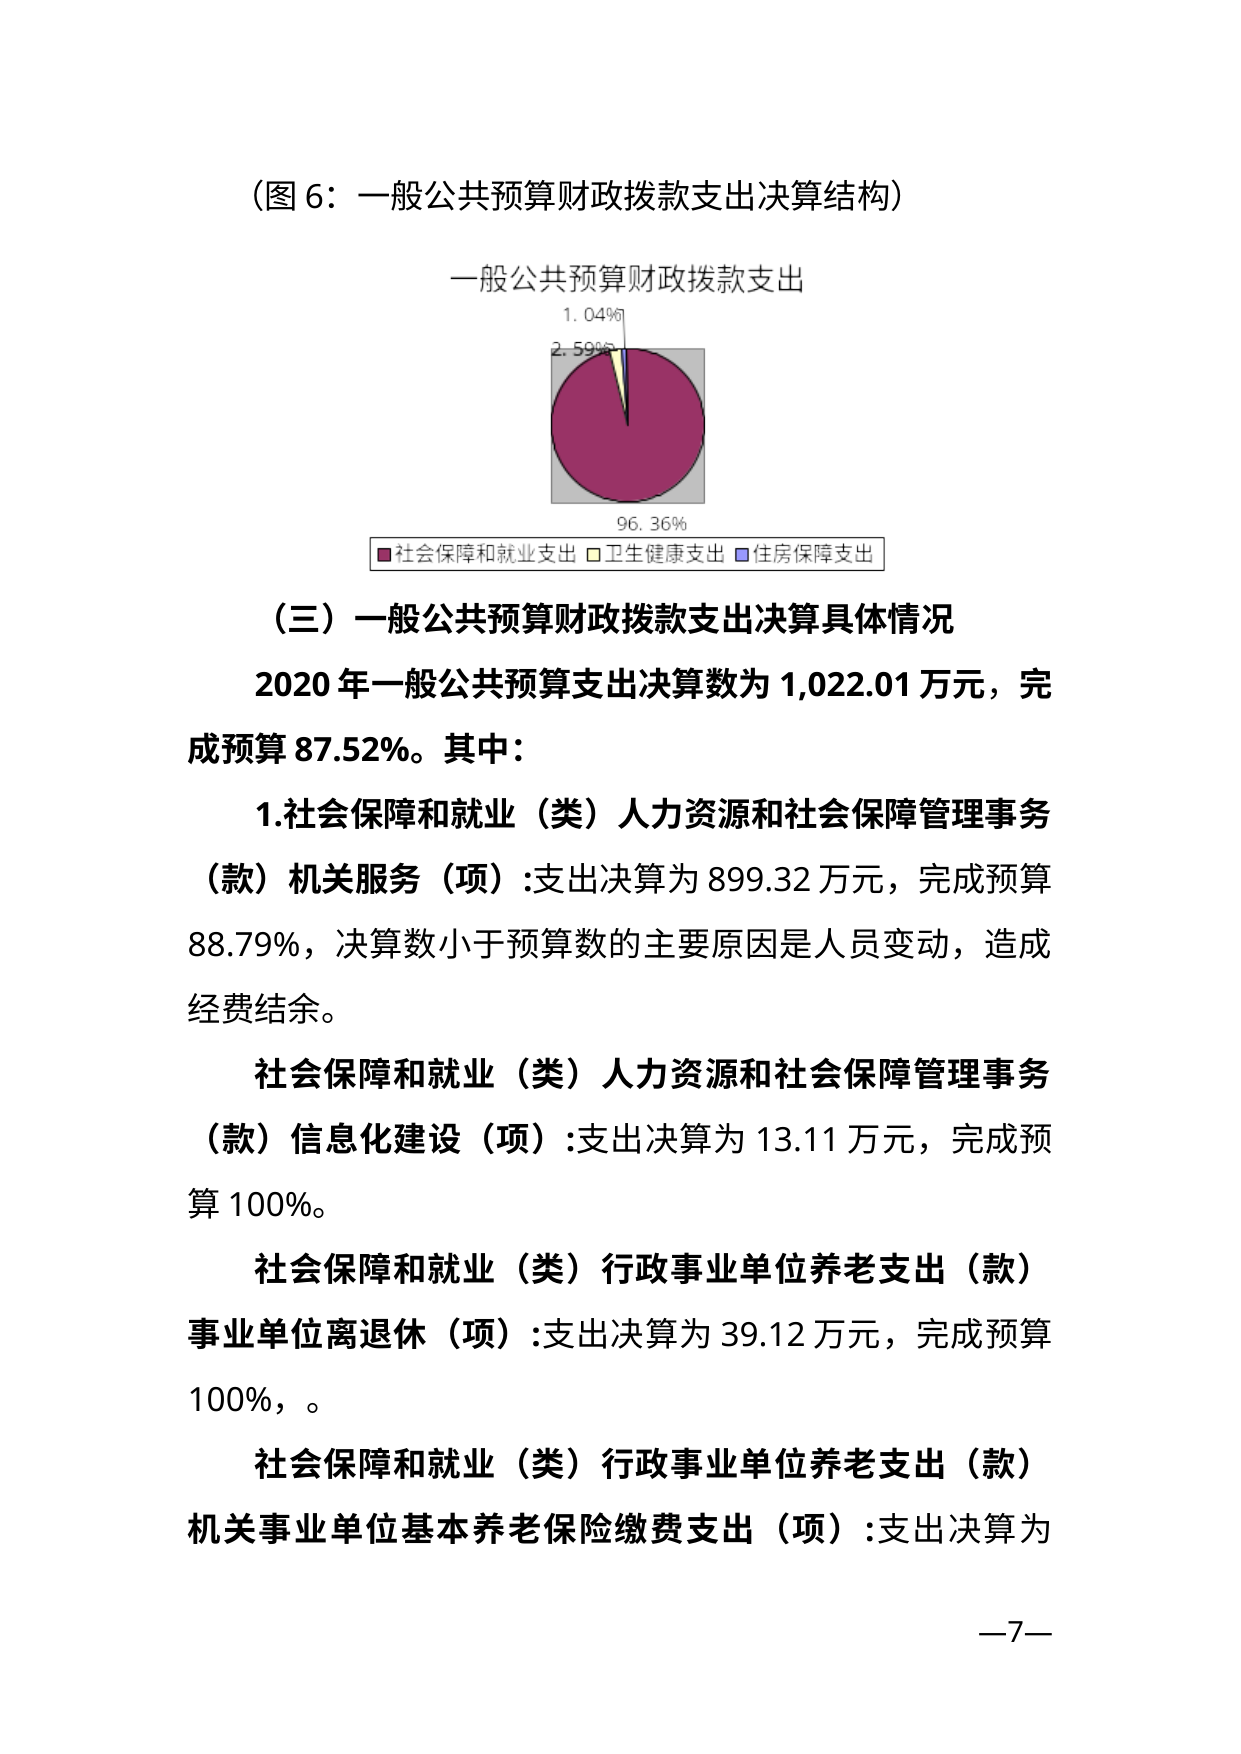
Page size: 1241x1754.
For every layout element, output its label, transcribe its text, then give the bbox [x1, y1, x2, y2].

text 1.社会保障和就业（类）人力资源和社会保障管理事务（款）机关服务（项）:支出决算为899.32万元，完成预算88.79%，决算数小于预算数的主要原因是人员变动，造成经费结余。 [187, 779, 1053, 1039]
text （图6：一般公共预算财政拨款支出决算结构） [187, 162, 1053, 227]
text （三）一般公共预算财政拨款支出决算具体情况 [187, 227, 1053, 649]
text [187, 1429, 1053, 1559]
text 社会保障和就业（类）行政事业单位养老支出（款）事业单位离退休（项）:支出决算为39.12万元，完成预算100%，。 [187, 1234, 1053, 1429]
text 2020年一般公共预算支出决算数为1,022.01万元，完成预算87.52%。其中： [187, 649, 1053, 779]
text 社会保障和就业（类）人力资源和社会保障管理事务（款）信息化建设（项）:支出决算为13.11万元，完成预算100%。 [187, 1039, 1053, 1234]
